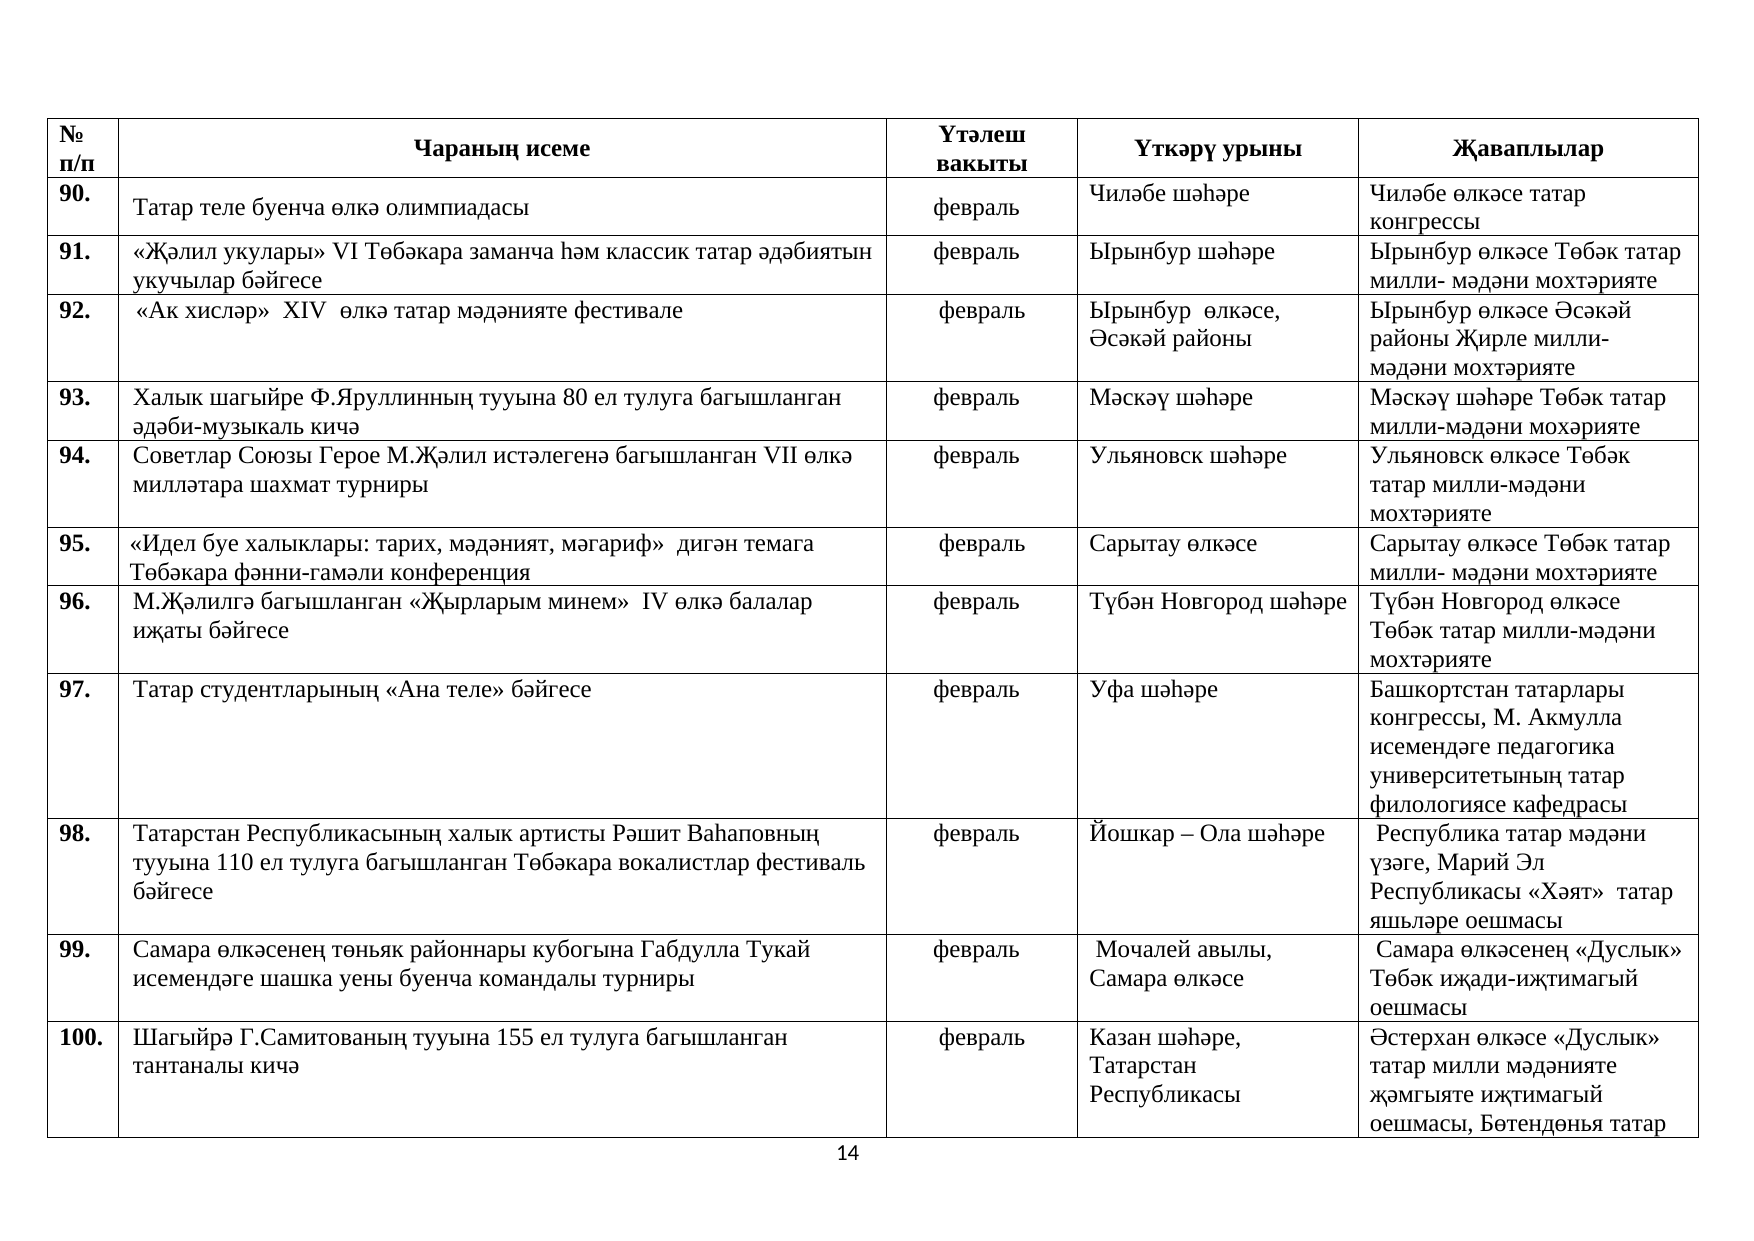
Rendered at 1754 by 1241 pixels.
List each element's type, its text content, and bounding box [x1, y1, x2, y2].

table_cell [48, 178, 118, 235]
table_cell февраль [887, 528, 1077, 585]
table_cell [48, 236, 118, 294]
table_cell [48, 441, 118, 527]
table_cell февраль [887, 178, 1077, 235]
table_cell Казан шәһәре, Татарстан Республикасы [1078, 1022, 1358, 1137]
table_cell Йошкар – Ола шәһәре [1078, 819, 1358, 933]
table_cell Татарстан Республикасының халык артисты Рәшит Ваһаповның тууына 110 ел тулуга багышланган Төбәкара вокалистлар фестиваль бәйгесе [119, 819, 886, 933]
table_header Җаваплылар [1359, 119, 1698, 177]
table_cell Ырынбур шәһәре [1078, 236, 1358, 294]
table_cell [48, 1022, 118, 1137]
table_cell Татар теле буенча өлкә олимпиадасы [119, 178, 886, 235]
table_cell Түбән Новгород шәһәре [1078, 586, 1358, 673]
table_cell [119, 1022, 886, 1137]
table_cell февраль [887, 382, 1077, 439]
table_cell февраль [887, 935, 1077, 1021]
table_cell Чиләбе өлкәсе татар конгрессы [1359, 178, 1698, 235]
table_cell Чиләбе шәһәре [1078, 178, 1358, 235]
table_cell Уфа шәһәре [1078, 674, 1358, 817]
table_cell Ульяновск өлкәсе Төбәк татар милли-мәдәни мохтәрияте [1359, 441, 1698, 527]
table_cell [48, 528, 118, 585]
table_cell «Җәлил укулары» VI Төбәкара заманча һәм классик татар әдәбиятын укучылар бәйгесе [119, 236, 886, 294]
table_cell Түбән Новгород өлкәсе Төбәк татар милли-мәдәни мохтәрияте [1359, 586, 1698, 673]
table_cell «Ак хисләр» XIV өлкә татар мәдәнияте фестивале [119, 295, 886, 381]
table_cell Ырынбур өлкәсе Төбәк татар милли- мәдәни мохтәрияте [1359, 236, 1698, 294]
table_cell февраль [887, 819, 1077, 933]
table_header Үткәрү урыны [1078, 119, 1358, 177]
table_cell Халык шагыйре Ф.Яруллинның тууына 80 ел тулуга багышланган әдәби-музыкаль кичә [119, 382, 886, 439]
table_header № п/п [48, 119, 118, 177]
table_cell Мочалей авылы, Самара өлкәсе [1078, 935, 1358, 1021]
table_cell Республика татар мәдәни үзәге, Марий Эл Республикасы «Хәят» татар яшьләре оешмасы [1359, 819, 1698, 933]
table_cell [48, 935, 118, 1021]
table_cell [48, 295, 118, 381]
table_cell [48, 674, 118, 817]
table_cell М.Җәлилгә багышланган «Җырларым минем» IV өлкә балалар иҗаты бәйгесе [119, 586, 886, 673]
table_cell Советлар Союзы Герое М.Җәлил истәлегенә багышланган VII өлкә милләтара шахмат турниры [119, 441, 886, 527]
table_cell Самара өлкәсенең төньяк районнары кубогына Габдулла Тукай исемендәге шашка уены буенча командалы турниры [119, 935, 886, 1021]
table_cell февраль [887, 1022, 1077, 1137]
table_cell Ырынбур өлкәсе Әсәкәй районы Җирле милли- мәдәни мохтәрияте [1359, 295, 1698, 381]
table_cell февраль [887, 441, 1077, 527]
table_header Үтәлеш вакыты [887, 119, 1077, 177]
table_cell Башкортстан татарлары конгрессы, М. Акмулла исемендәге педагогика университетының татар филологиясе кафедрасы [1359, 674, 1698, 817]
table_cell Самара өлкәсенең «Дуслык» Төбәк иҗади-иҗтимагый оешмасы [1467, 935, 1698, 1021]
table_cell Мәскәү шәһәре Төбәк татар милли-мәдәни мохәрияте [1359, 382, 1698, 439]
table_header Чараның исеме [119, 119, 886, 177]
table_cell Ульяновск шәһәре [1078, 441, 1358, 527]
table_cell [48, 586, 118, 673]
table_cell Сарытау өлкәсе Төбәк татар милли- мәдәни мохтәрияте [1359, 528, 1698, 585]
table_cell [1359, 1022, 1698, 1137]
table_cell [48, 819, 118, 933]
table_cell февраль [887, 295, 1077, 381]
table_cell Ырынбур өлкәсе, Әсәкәй районы [1078, 295, 1358, 381]
table_cell «Идел буе халыклары: тарих, мәдәният, мәгариф» дигән темага Төбәкара фәнни-гамәли конференция [119, 528, 886, 585]
table_cell [48, 382, 118, 439]
table_cell Мәскәү шәһәре [1078, 382, 1358, 439]
table_cell февраль [887, 586, 1077, 673]
table_cell Татар студентларының «Ана теле» бәйгесе [119, 674, 886, 817]
table_cell февраль [887, 236, 1077, 294]
table_cell Сарытау өлкәсе [1078, 528, 1358, 585]
table_cell февраль [887, 674, 1077, 817]
